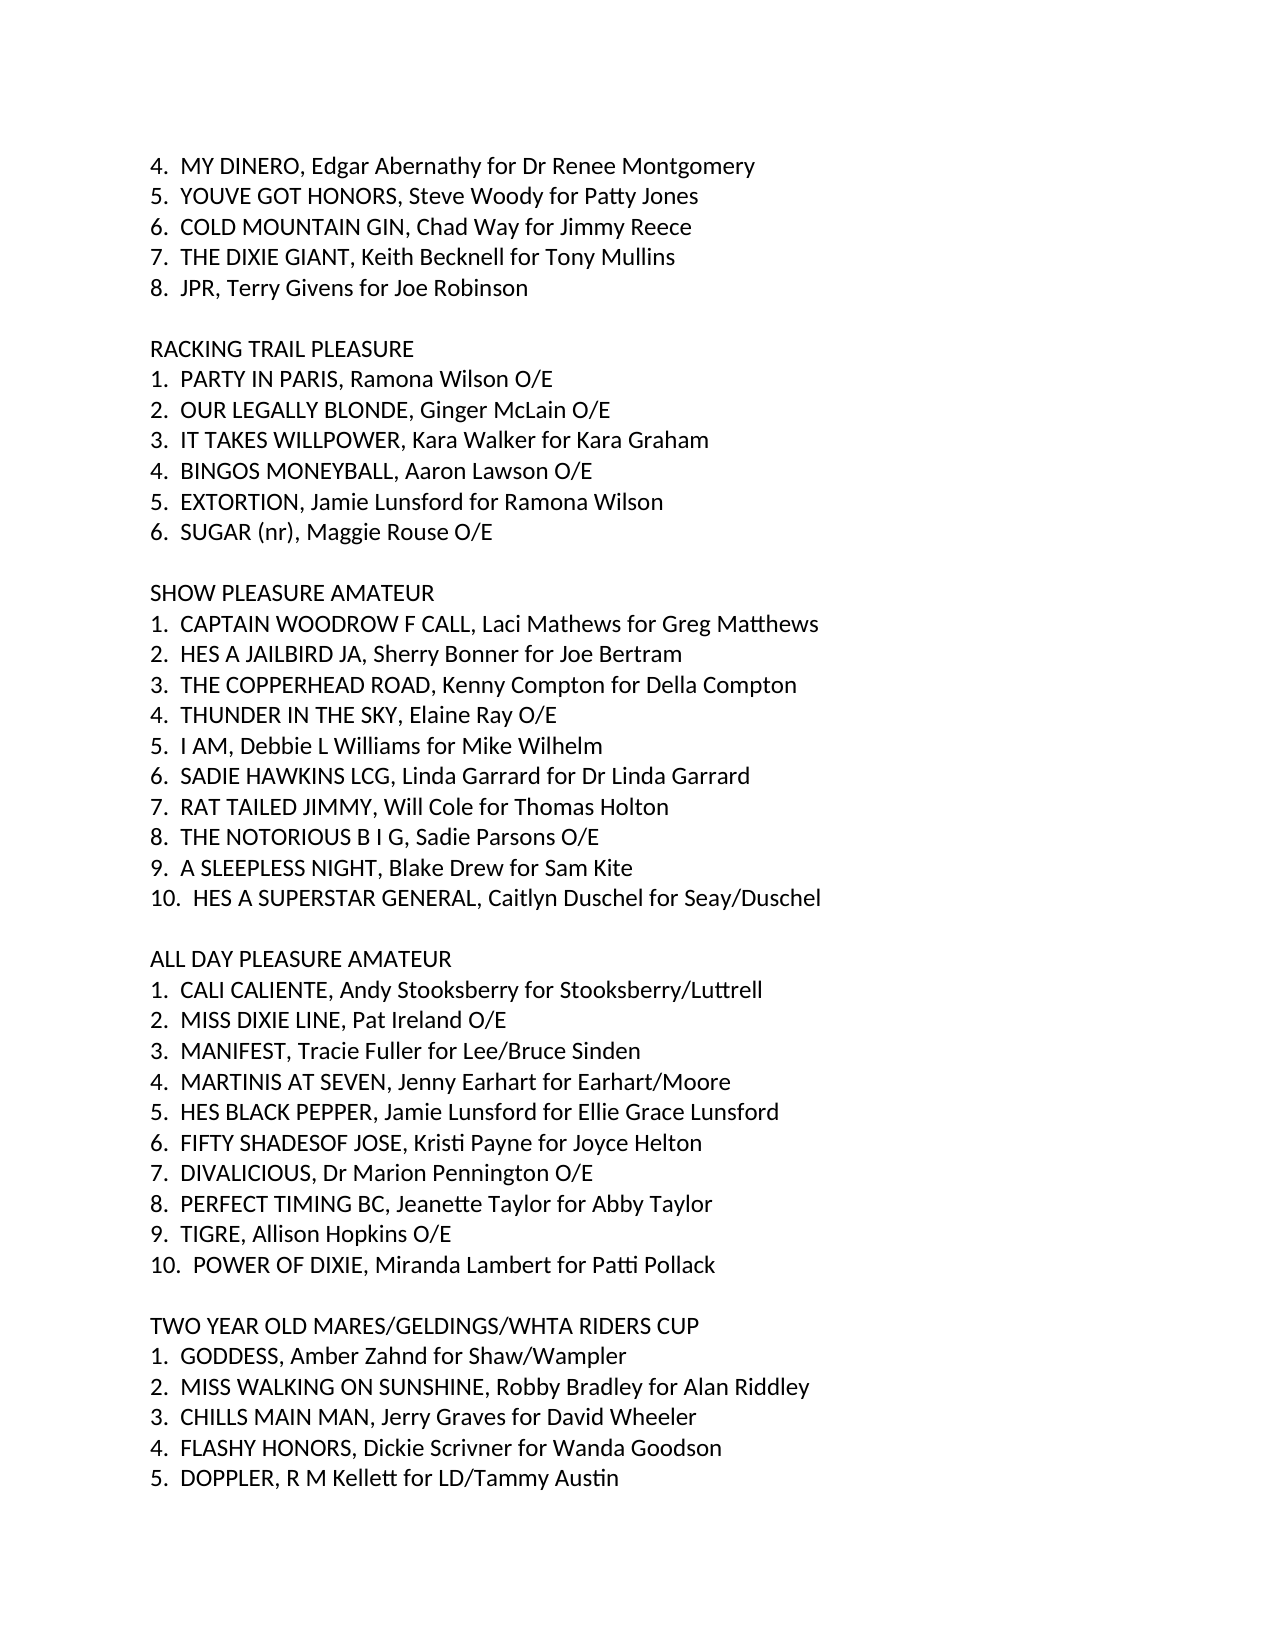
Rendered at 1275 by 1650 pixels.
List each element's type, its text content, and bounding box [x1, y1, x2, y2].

text 8. JPR, Terry Givens for Joe Robinson [150, 272, 1125, 303]
text 4. BINGOS MONEYBALL, Aaron Lawson O/E [150, 455, 1125, 486]
text 1. GODDESS, Amber Zahnd for Shaw/Wampler [150, 1340, 1125, 1371]
text 7. DIVALICIOUS, Dr Marion Pennington O/E [150, 1157, 1125, 1188]
text 2. HES A JAILBIRD JA, Sherry Bonner for Joe Bertram [150, 638, 1125, 669]
text 3. IT TAKES WILLPOWER, Kara Walker for Kara Graham [150, 425, 1125, 455]
text TWO YEAR OLD MARES/GELDINGS/WHTA RIDERS CUP [150, 1310, 1125, 1340]
text 8. PERFECT TIMING BC, Jeanette Taylor for Abby Taylor [150, 1188, 1125, 1218]
text 5. I AM, Debbie L Williams for Mike Wilhelm [150, 730, 1125, 760]
text 2. MISS WALKING ON SUNSHINE, Robby Bradley for Alan Riddley [150, 1371, 1125, 1401]
text 1. PARTY IN PARIS, Ramona Wilson O/E [150, 364, 1125, 394]
text 6. SADIE HAWKINS LCG, Linda Garrard for Dr Linda Garrard [150, 760, 1125, 791]
text 3. THE COPPERHEAD ROAD, Kenny Compton for Della Compton [150, 669, 1125, 699]
text 7. THE DIXIE GIANT, Keith Becknell for Tony Mullins [150, 242, 1125, 272]
text SHOW PLEASURE AMATEUR [150, 577, 1125, 608]
text 10. POWER OF DIXIE, Miranda Lambert for Patti Pollack [150, 1249, 1125, 1279]
text 5. DOPPLER, R M Kellett for LD/Tammy Austin [150, 1462, 1125, 1493]
text 5. HES BLACK PEPPER, Jamie Lunsford for Ellie Grace Lunsford [150, 1096, 1125, 1127]
text 10. HES A SUPERSTAR GENERAL, Caitlyn Duschel for Seay/Duschel [150, 882, 1125, 913]
text 6. FIFTY SHADESOF JOSE, Kristi Payne for Joyce Helton [150, 1127, 1125, 1157]
text 5. EXTORTION, Jamie Lunsford for Ramona Wilson [150, 486, 1125, 516]
text 7. RAT TAILED JIMMY, Will Cole for Thomas Holton [150, 791, 1125, 821]
text 1. CALI CALIENTE, Andy Stooksberry for Stooksberry/Luttrell [150, 974, 1125, 1004]
text 4. MY DINERO, Edgar Abernathy for Dr Renee Montgomery [150, 150, 1125, 181]
text 1. CAPTAIN WOODROW F CALL, Laci Mathews for Greg Matthews [150, 608, 1125, 638]
text 3. CHILLS MAIN MAN, Jerry Graves for David Wheeler [150, 1401, 1125, 1432]
text 4. THUNDER IN THE SKY, Elaine Ray O/E [150, 699, 1125, 730]
text 3. MANIFEST, Tracie Fuller for Lee/Bruce Sinden [150, 1035, 1125, 1066]
text 5. YOUVE GOT HONORS, Steve Woody for Patty Jones [150, 181, 1125, 211]
text 2. OUR LEGALLY BLONDE, Ginger McLain O/E [150, 394, 1125, 425]
text 9. A SLEEPLESS NIGHT, Blake Drew for Sam Kite [150, 852, 1125, 882]
text 6. SUGAR (nr), Maggie Rouse O/E [150, 516, 1125, 547]
text RACKING TRAIL PLEASURE [150, 333, 1125, 364]
text 9. TIGRE, Allison Hopkins O/E [150, 1218, 1125, 1249]
text 4. FLASHY HONORS, Dickie Scrivner for Wanda Goodson [150, 1432, 1125, 1462]
text 2. MISS DIXIE LINE, Pat Ireland O/E [150, 1004, 1125, 1035]
text 6. COLD MOUNTAIN GIN, Chad Way for Jimmy Reece [150, 211, 1125, 242]
text 8. THE NOTORIOUS B I G, Sadie Parsons O/E [150, 821, 1125, 852]
text 4. MARTINIS AT SEVEN, Jenny Earhart for Earhart/Moore [150, 1066, 1125, 1096]
text ALL DAY PLEASURE AMATEUR [150, 943, 1125, 974]
